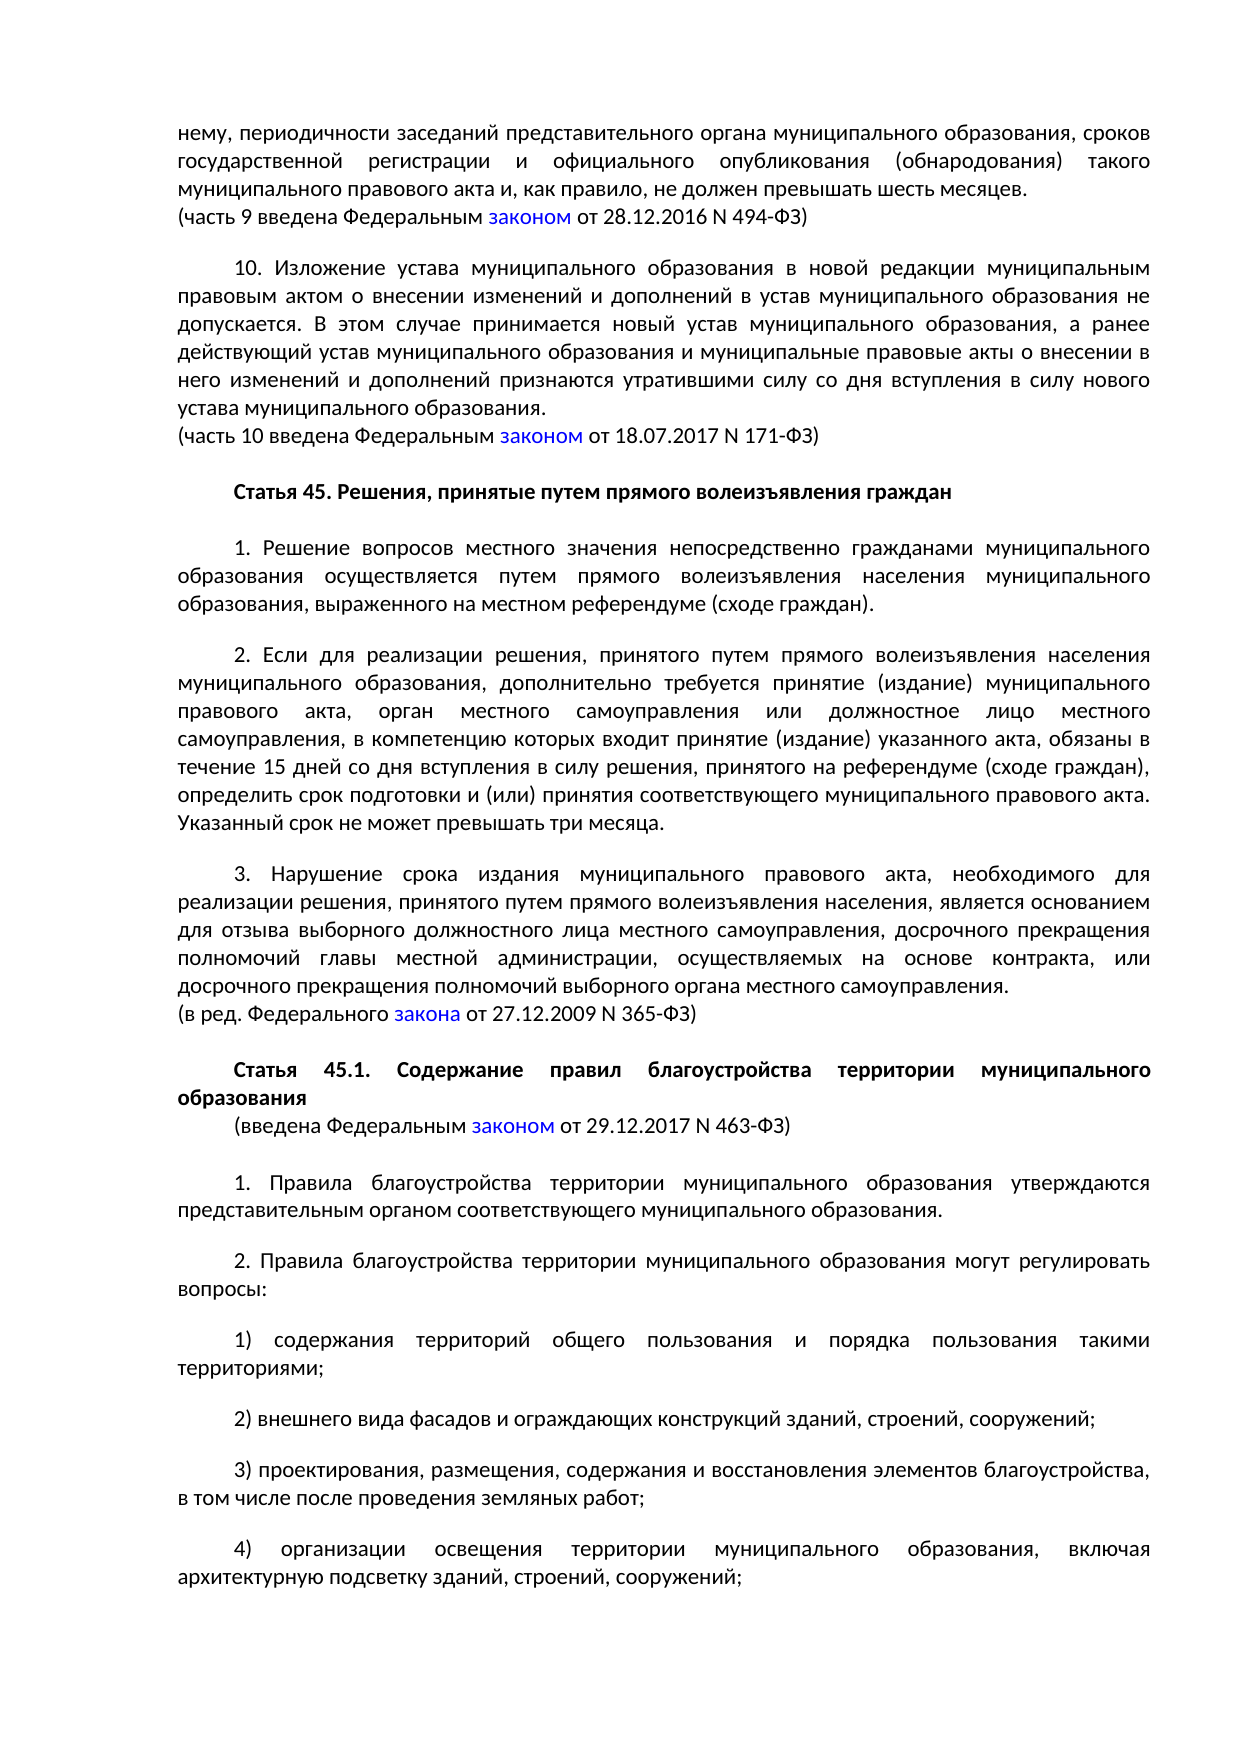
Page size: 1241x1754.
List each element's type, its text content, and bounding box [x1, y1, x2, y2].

text 3) проектирования, размещения, содержания и восстановления элементов благоустройства, в том числе после проведения земляных работ; [177, 1455, 1152, 1511]
text (часть 10 введена Федеральным законом от 18.07.2017 N 171-ФЗ) [177, 421, 1152, 449]
text 10. Изложение устава муниципального образования в новой редакции муниципальным правовым актом о внесении изменений и дополнений в устав муниципального образования не допускается. В этом случае принимается новый устав муниципального образования, а ранее действующий устав муниципального образования и муниципальные правовые акты о внесении в него изменений и дополнений признаются утратившими силу со дня вступления в силу нового устава муниципального образования. [177, 253, 1152, 421]
text (введена Федеральным законом от 29.12.2017 N 463-ФЗ) [177, 1112, 1152, 1139]
text (в ред. Федерального закона от 27.12.2009 N 365-ФЗ) [177, 999, 1152, 1027]
text 4) организации освещения территории муниципального образования, включая архитектурную подсветку зданий, строений, сооружений; [177, 1534, 1152, 1590]
text 3. Нарушение срока издания муниципального правового акта, необходимого для реализации решения, принятого путем прямого волеизъявления населения, является основанием для отзыва выборного должностного лица местного самоуправления, досрочного прекращения полномочий главы местной администрации, осуществляемых на основе контракта, или досрочного прекращения полномочий выборного органа местного самоуправления. [177, 859, 1152, 999]
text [177, 118, 1152, 202]
text 2) внешнего вида фасадов и ограждающих конструкций зданий, строений, сооружений; [177, 1404, 1152, 1432]
text (часть 9 введена Федеральным законом от 28.12.2016 N 494-ФЗ) [177, 202, 1152, 230]
title Статья 45. Решения, принятые путем прямого волеизъявления граждан [177, 477, 1152, 505]
text 1) содержания территорий общего пользования и порядка пользования такими территориями; [177, 1326, 1152, 1382]
text 2. Правила благоустройства территории муниципального образования могут регулировать вопросы: [177, 1247, 1152, 1303]
title Статья 45.1. Содержание правил благоустройства территории муниципального образования [177, 1056, 1152, 1112]
text 1. Решение вопросов местного значения непосредственно гражданами муниципального образования осуществляется путем прямого волеизъявления населения муниципального образования, выраженного на местном референдуме (сходе граждан). [177, 533, 1152, 617]
text 1. Правила благоустройства территории муниципального образования утверждаются представительным органом соответствующего муниципального образования. [177, 1168, 1152, 1224]
text 2. Если для реализации решения, принятого путем прямого волеизъявления населения муниципального образования, дополнительно требуется принятие (издание) муниципального правового акта, орган местного самоуправления или должностное лицо местного самоуправления, в компетенцию которых входит принятие (издание) указанного акта, обязаны в течение 15 дней со дня вступления в силу решения, принятого на референдуме (сходе граждан), определить срок подготовки и (или) принятия соответствующего муниципального правового акта. Указанный срок не может превышать три месяца. [177, 640, 1152, 836]
